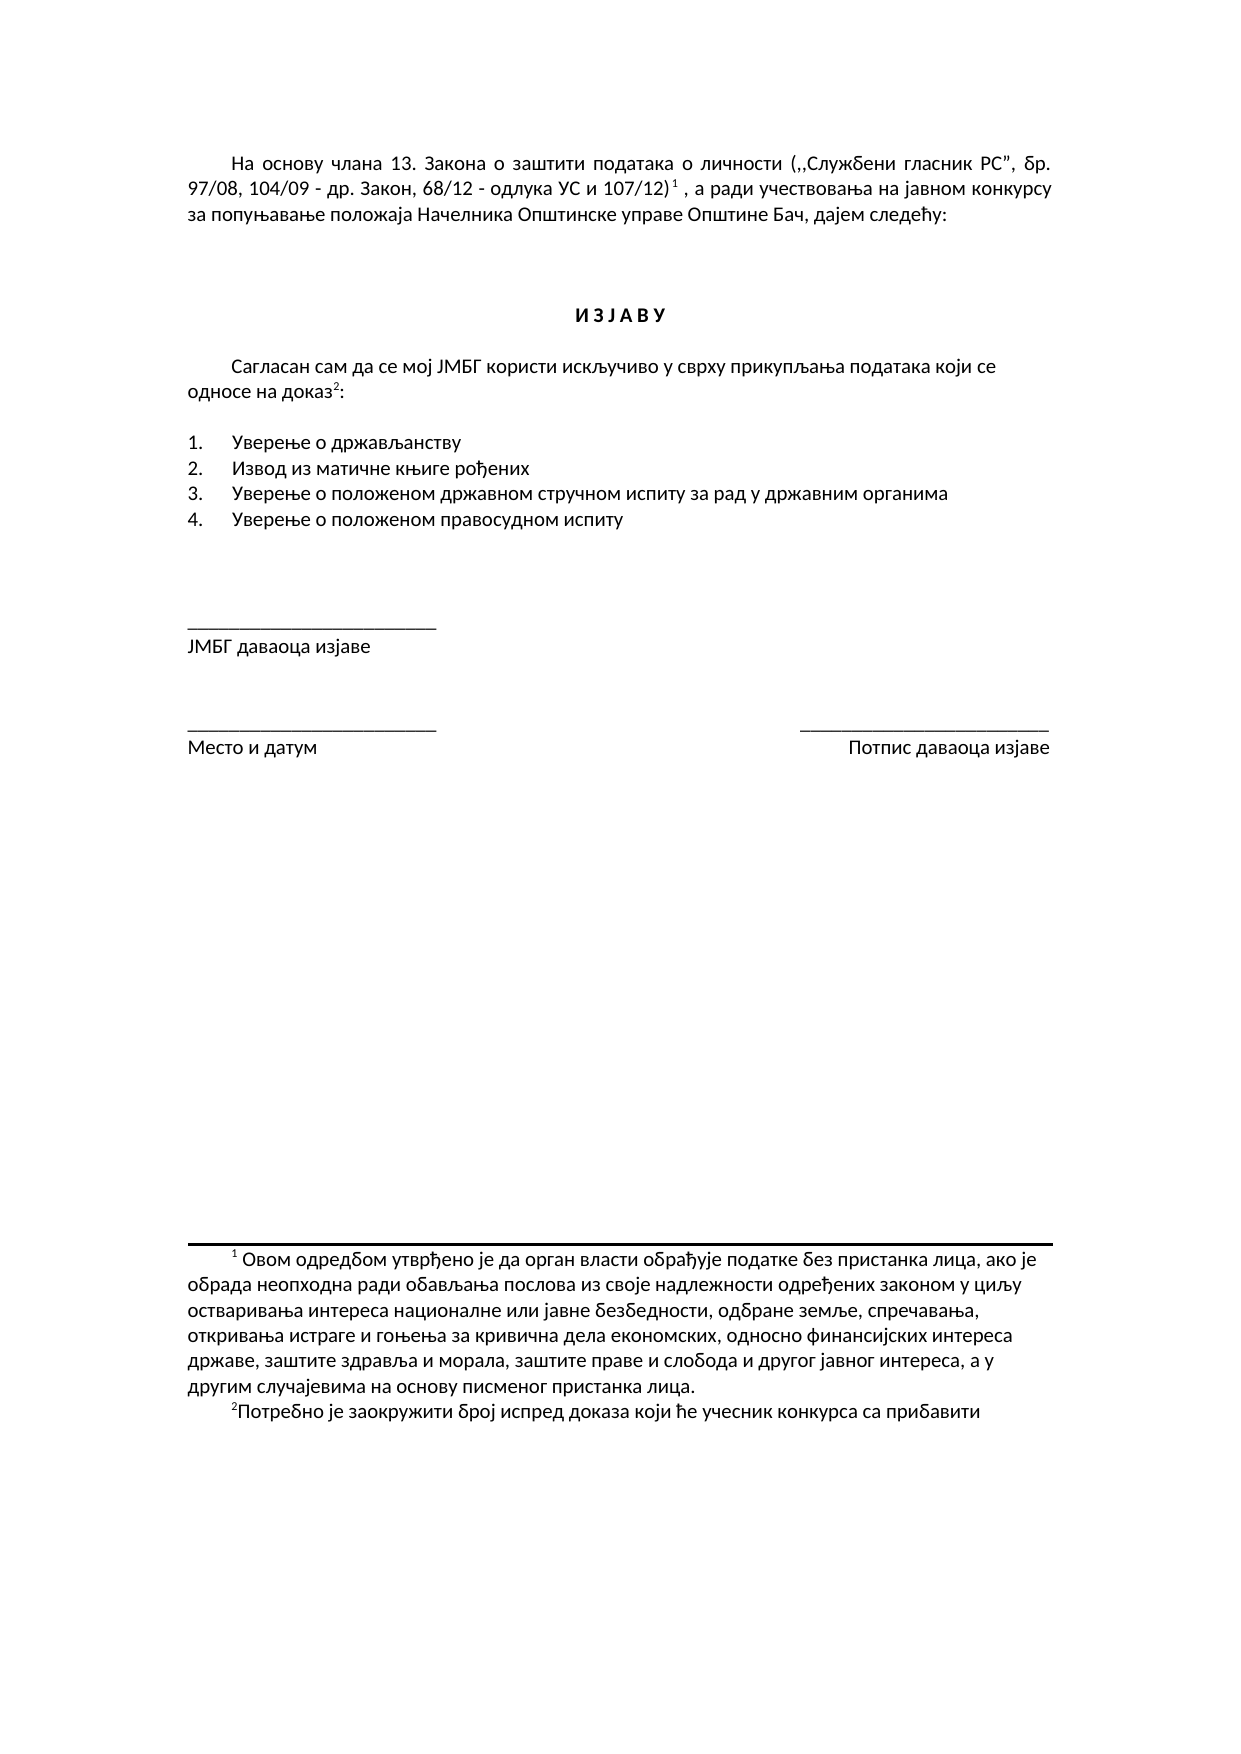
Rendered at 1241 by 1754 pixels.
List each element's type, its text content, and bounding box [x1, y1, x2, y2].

list Уверење о држављанству [187, 429, 1053, 455]
list Уверење о положеном правосудном испиту [187, 506, 1053, 531]
list 2Потребно је заокружити број испред доказа који ће учесник конкурса са прибавити [187, 1398, 1053, 1424]
list Уверење о положеном државном стручном испиту за рад у државним органима [187, 480, 1053, 506]
text Сагласан сам да се мој ЈМБГ користи искључиво у сврху прикупљања података који се односе на доказ2: [187, 353, 1053, 404]
text На основу члана 13. Закона о заштити података о личности (,,Службени гласник РС”, бр. 97/08, 104/09 - др. Закон, 68/12 - одлука УС и 107/12)1 , а ради учествовања на јавном конкурсу за попуњавање положаја Начелника Општинске управе Општине Бач, дајем следећу: [187, 150, 1053, 226]
list Место и датум Потпис даваоца изјаве [187, 734, 1053, 760]
text И З Ј А В У [187, 302, 1053, 328]
list ________________________ [187, 607, 1053, 633]
list 1 Овом одредбом утврђено је да орган власти обрађује податке без пристанка лица, ако је обрада неопходна ради обављања послова из своје надлежности одређених законом у циљу остваривања интереса националне или јавне безбедности, одбране земље, спречавања, откривања истраге и гоњења за кривична дела економских, односно финансијских интереса државе, заштите здравља и морала, заштите праве и слобода и другог јавног интереса, а у другим случајевима на основу писменог пристанка лица. [187, 1246, 1053, 1398]
list ЈМБГ даваоца изјаве [187, 633, 1053, 658]
list Извод из матичне књиге рођених [187, 455, 1053, 480]
list ________________________ ________________________ [187, 709, 1053, 734]
